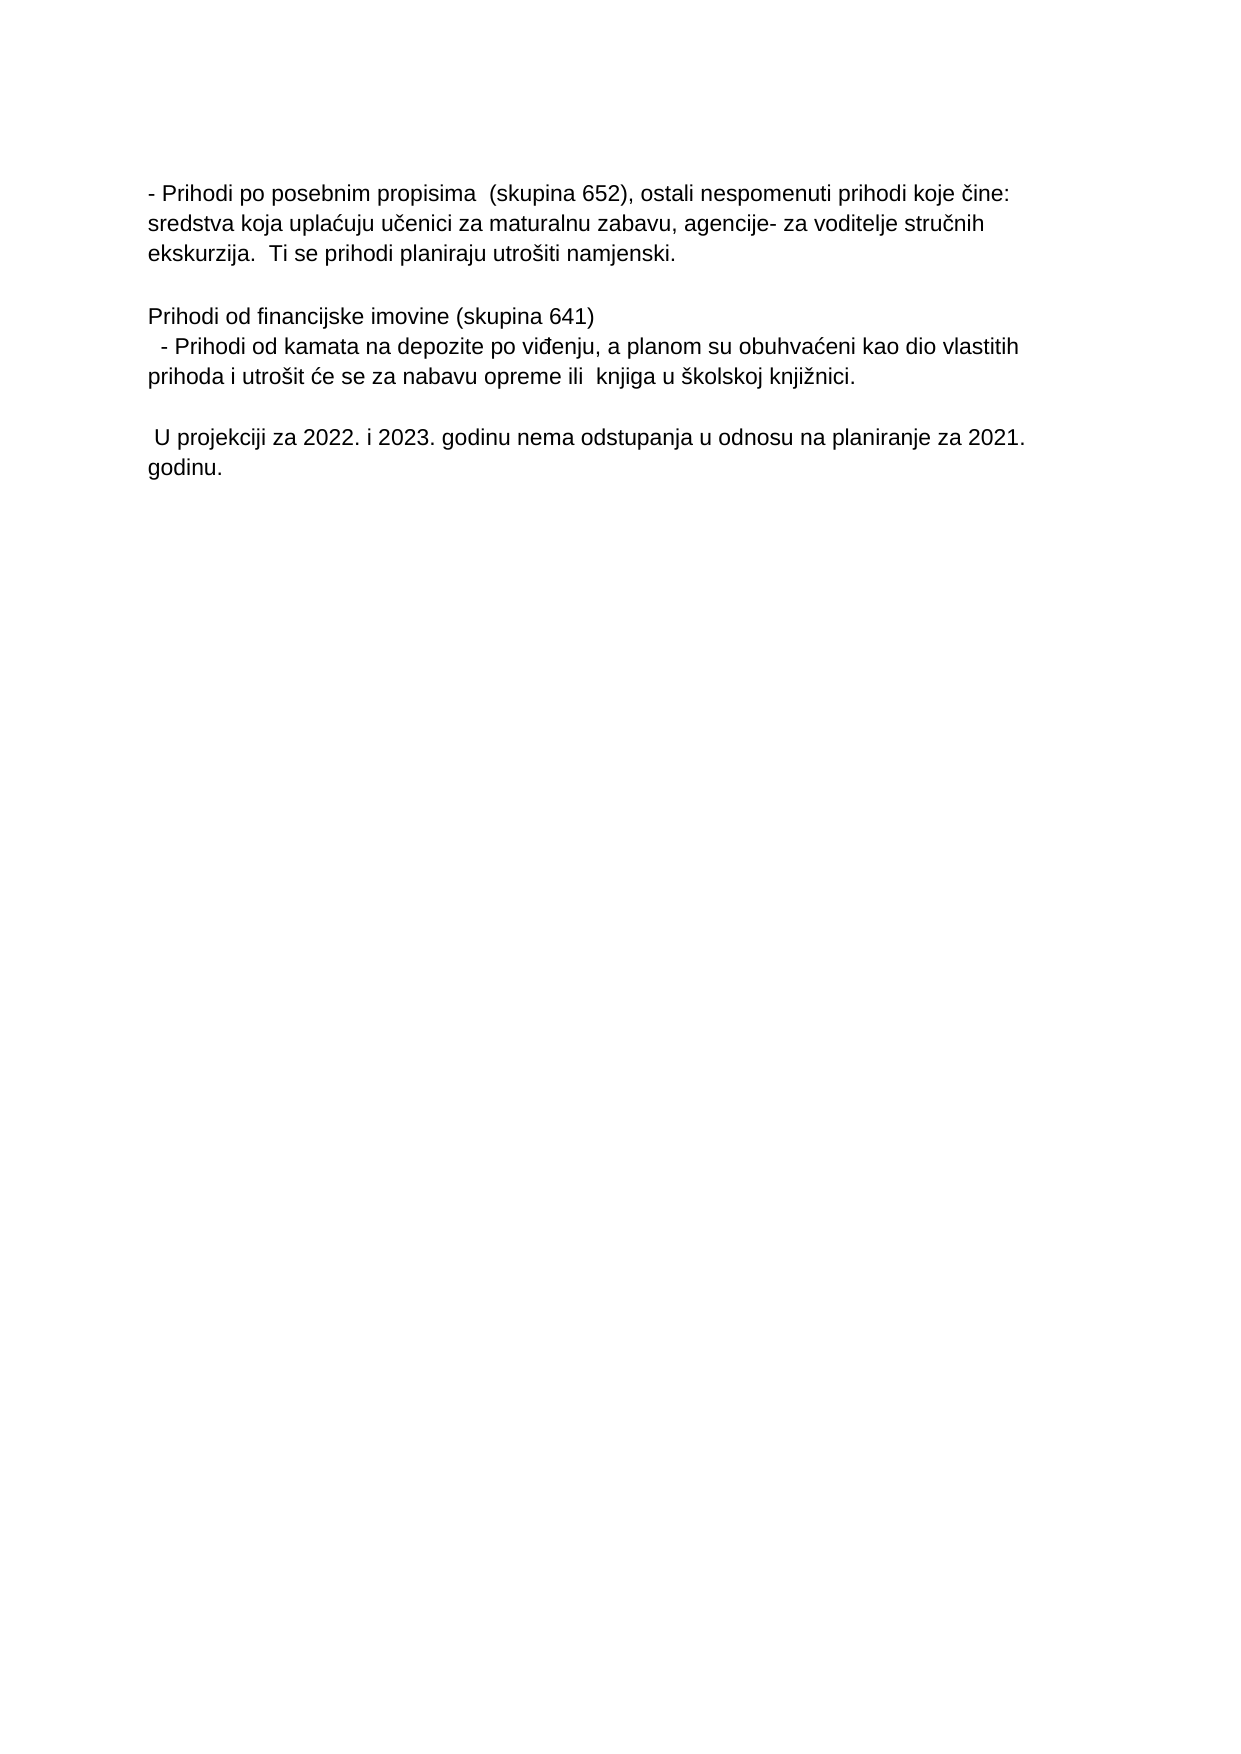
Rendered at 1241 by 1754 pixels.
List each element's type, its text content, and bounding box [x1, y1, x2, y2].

text U projekciji za 2022. i 2023. godinu nema odstupanja u odnosu na planiranje za 2021. godinu. [148, 423, 1093, 480]
text Prihodi od financijske imovine (skupina 641) [148, 303, 1093, 329]
text - Prihodi po posebnim propisima (skupina 652), ostali nespomenuti prihodi koje čine: sredstva koja uplaćuju učenici za maturalnu zabavu, agencije- za voditelje stručnih ekskurzija. Ti se prihodi planiraju utrošiti namjenski. [148, 180, 1093, 267]
text - Prihodi od kamata na depozite po viđenju, a planom su obuhvaćeni kao dio vlastitih prihoda i utrošit će se za nabavu opreme ili knjiga u školskoj knjižnici. [148, 333, 1093, 389]
